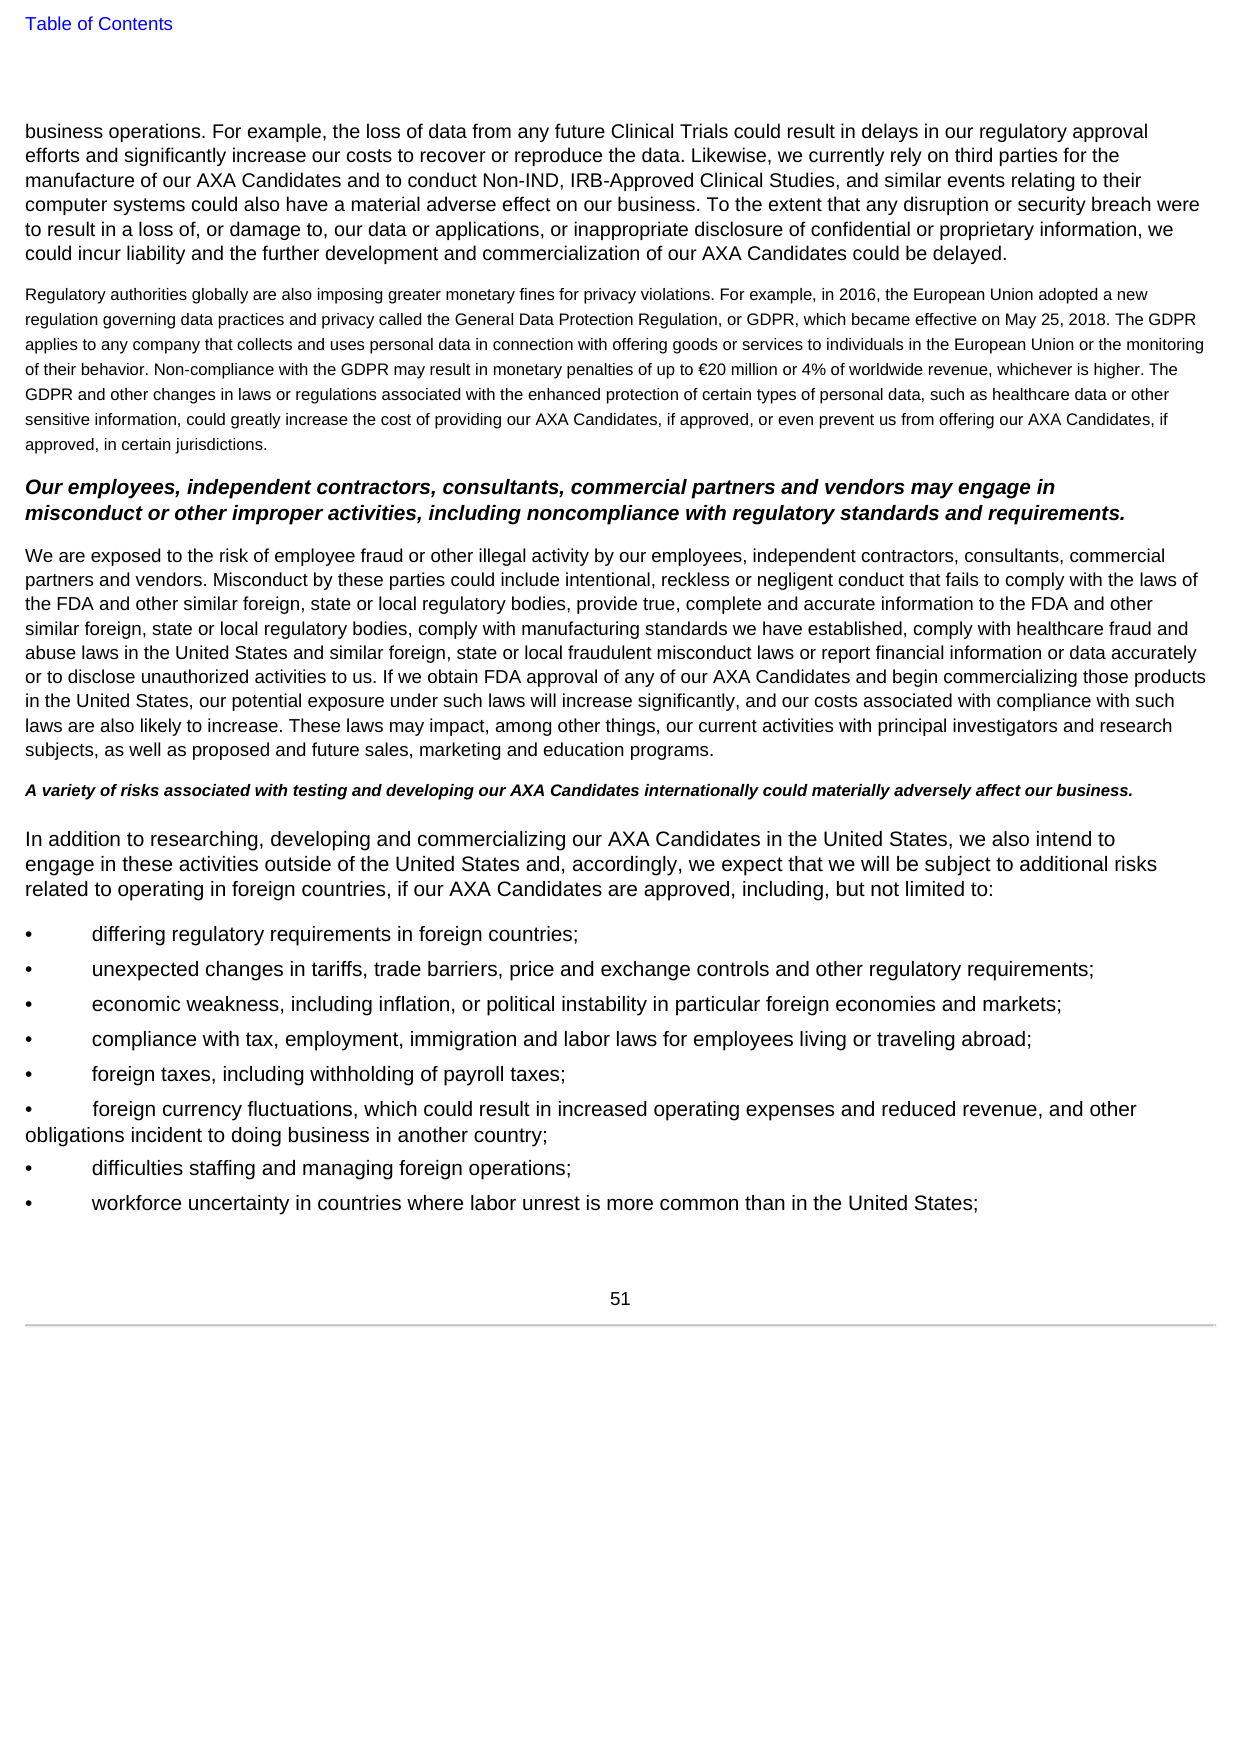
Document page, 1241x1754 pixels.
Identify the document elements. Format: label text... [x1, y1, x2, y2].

text business operations. For example, the loss of data from any future Clinical Trials could result in delays in our regulatory approval efforts and significantly increase our costs to recover or reproduce the data. Likewise, we currently rely on third parties for the manufacture of our AXA Candidates and to conduct Non-IND, IRB-Approved Clinical Studies, and similar events relating to their computer systems could also have a material adverse effect on our business. To the extent that any disruption or security breach were to result in a loss of, or damage to, our data or applications, or inappropriate disclosure of confidential or proprietary information, we could incur liability and the further development and commercialization of our AXA Candidates could be delayed. [25, 120, 1207, 265]
text Regulatory authorities globally are also imposing greater monetary fines for privacy violations. For example, in 2016, the European Union adopted a new regulation governing data practices and privacy called the General Data Protection Regulation, or GDPR, which became effective on May 25, 2018. The GDPR applies to any company that collects and uses personal data in connection with offering goods or services to individuals in the European Union or the monitoring of their behavior. Non-compliance with the GDPR may result in monetary penalties of up to €20 million or 4% of worldwide revenue, whichever is higher. The GDPR and other changes in laws or regulations associated with the enhanced protection of certain types of personal data, such as healthcare data or other sensitive information, could greatly increase the cost of providing our AXA Candidates, if approved, or even prevent us from offering our AXA Candidates, if approved, in certain jurisdictions. [25, 285, 1213, 454]
list differing regulatory requirements in foreign countries; [25, 921, 1213, 945]
list difficulties staffing and managing foreign operations; [25, 1156, 1213, 1179]
text We are exposed to the risk of employee fraud or other illegal activity by our employees, independent contractors, consultants, commercial partners and vendors. Misconduct by these parties could include intentional, reckless or negligent conduct that fails to comply with the laws of the FDA and other similar foreign, state or local regulatory bodies, provide true, complete and accurate information to the FDA and other similar foreign, state or local regulatory bodies, comply with manufacturing standards we have established, comply with healthcare fraud and abuse laws in the United States and similar foreign, state or local fraudulent misconduct laws or report financial information or data accurately or to disclose unauthorized activities to us. If we obtain FDA approval of any of our AXA Candidates and begin commercializing those products in the United States, our potential exposure under such laws will increase significantly, and our costs associated with compliance with such laws are also likely to increase. These laws may impact, among other things, our current activities with principal investigators and research subjects, as well as proposed and future sales, marketing and education programs. [25, 544, 1207, 760]
text A variety of risks associated with testing and developing our AXA Candidates internationally could materially adversely affect our business. [25, 781, 1213, 800]
list foreign currency fluctuations, which could result in increased operating expenses and reduced revenue, and other obligations incident to doing business in another country; [25, 1097, 1213, 1147]
list unexpected changes in tariffs, trade barriers, price and exchange controls and other regulatory requirements; [25, 956, 1213, 980]
list foreign taxes, including withholding of payroll taxes; [25, 1062, 1213, 1086]
picture [23, 1321, 1217, 1329]
list economic weakness, including inflation, or political instability in particular foreign economies and markets; [25, 992, 1213, 1016]
list compliance with tax, employment, immigration and labor laws for employees living or traveling abroad; [25, 1027, 1213, 1051]
text Our employees, independent contractors, consultants, commercial partners and vendors may engage in misconduct or other improper activities, including noncompliance with regulatory standards and requirements. [25, 474, 1159, 524]
text In addition to researching, developing and commercializing our AXA Candidates in the United States, we also intend to engage in these activities outside of the United States and, accordingly, we expect that we will be subject to additional risks related to operating in foreign countries, if our AXA Candidates are approved, including, but not limited to: [25, 827, 1163, 901]
text 51 [25, 1288, 1215, 1309]
list workforce uncertainty in countries where labor unrest is more common than in the United States; [25, 1191, 1213, 1215]
text Table of Contents [25, 13, 1213, 34]
